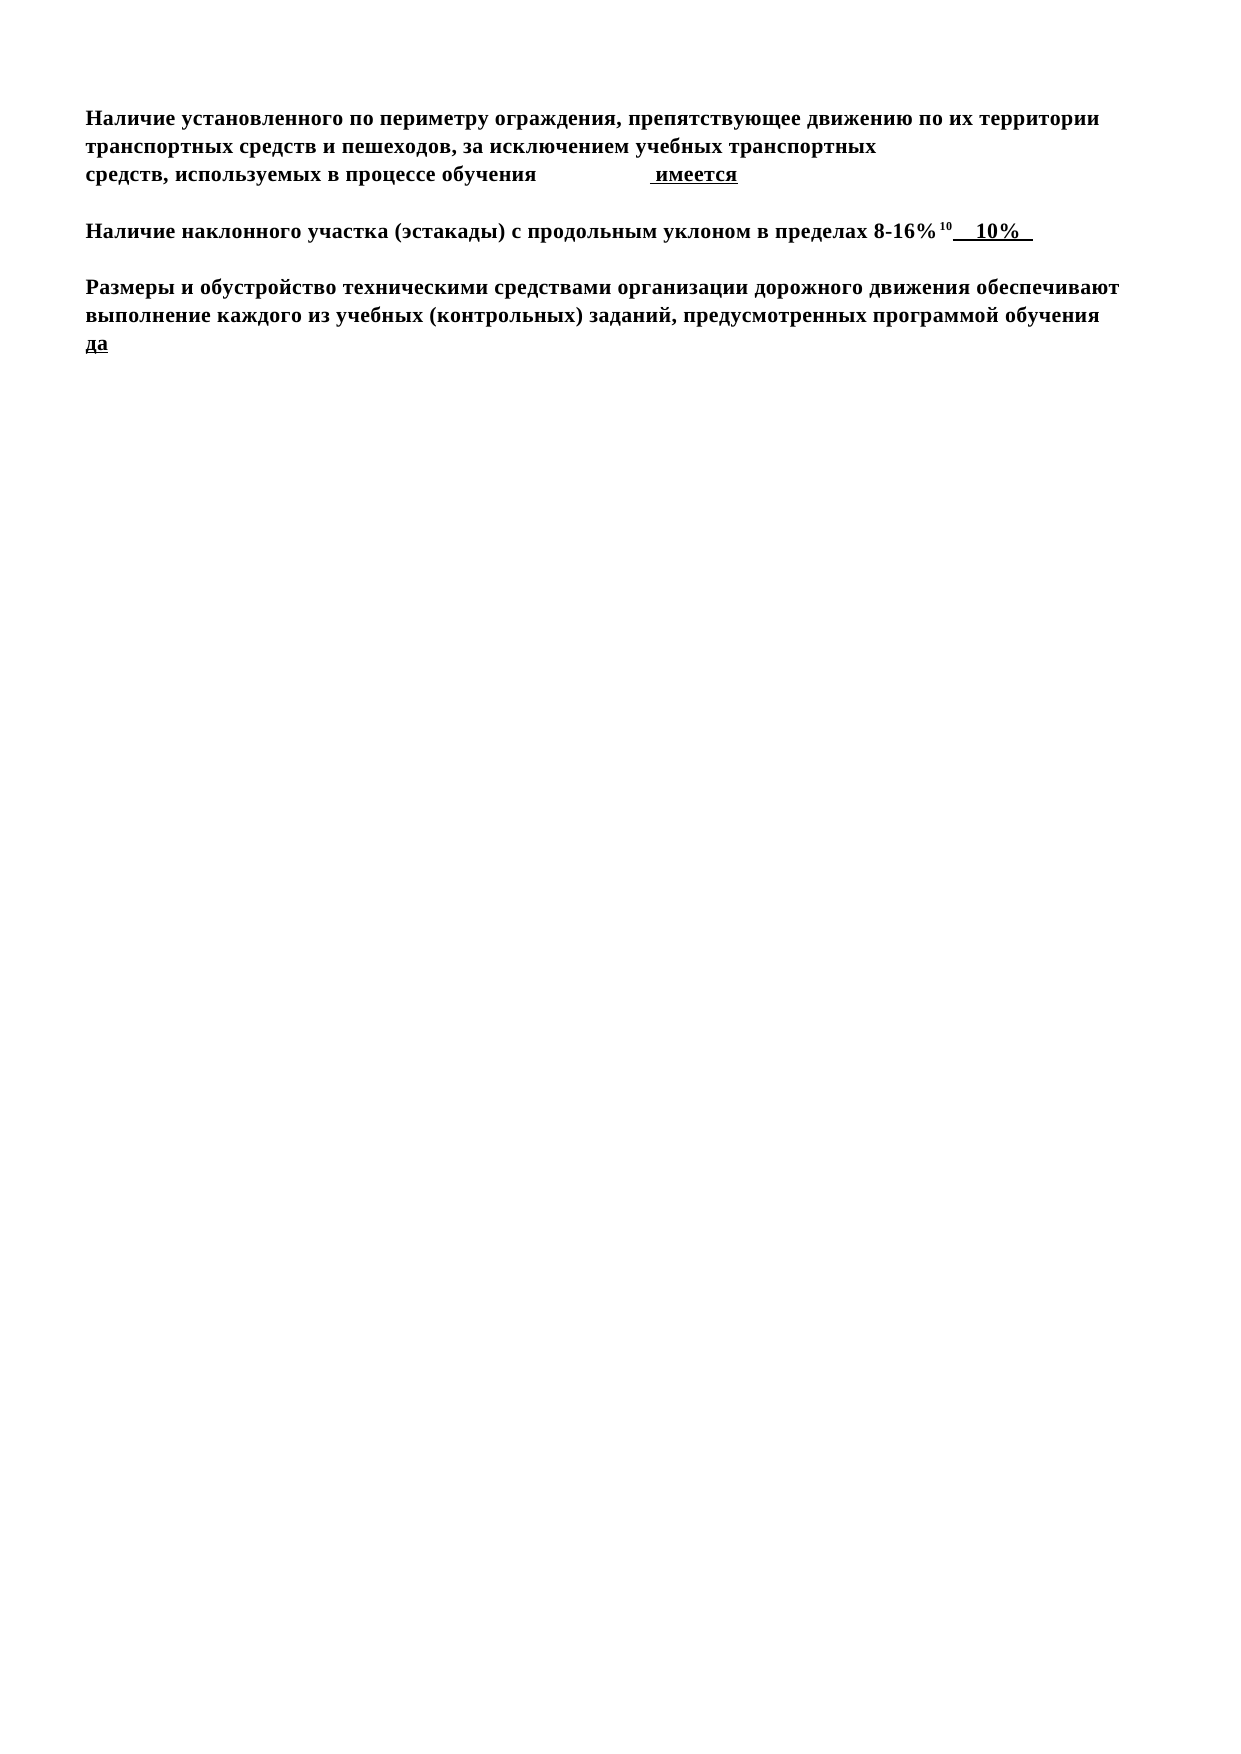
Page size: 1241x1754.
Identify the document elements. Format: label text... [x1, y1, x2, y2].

text Размеры и обустройство техническими средствами организации дорожного движения обеспечивают выполнение каждого из учебных (контрольных) заданий, предусмотренных программой обучения да [85, 272, 1153, 356]
text средств, используемых в процессе обучения имеется [85, 159, 1165, 187]
text Наличие наклонного участка (эстакады) с продольным уклоном в пределах 8-16%10 10% [85, 216, 1165, 244]
text Наличие установленного по периметру ограждения, препятствующее движению по их территории транспортных средств и пешеходов, за исключением учебных транспортных [85, 103, 1153, 159]
